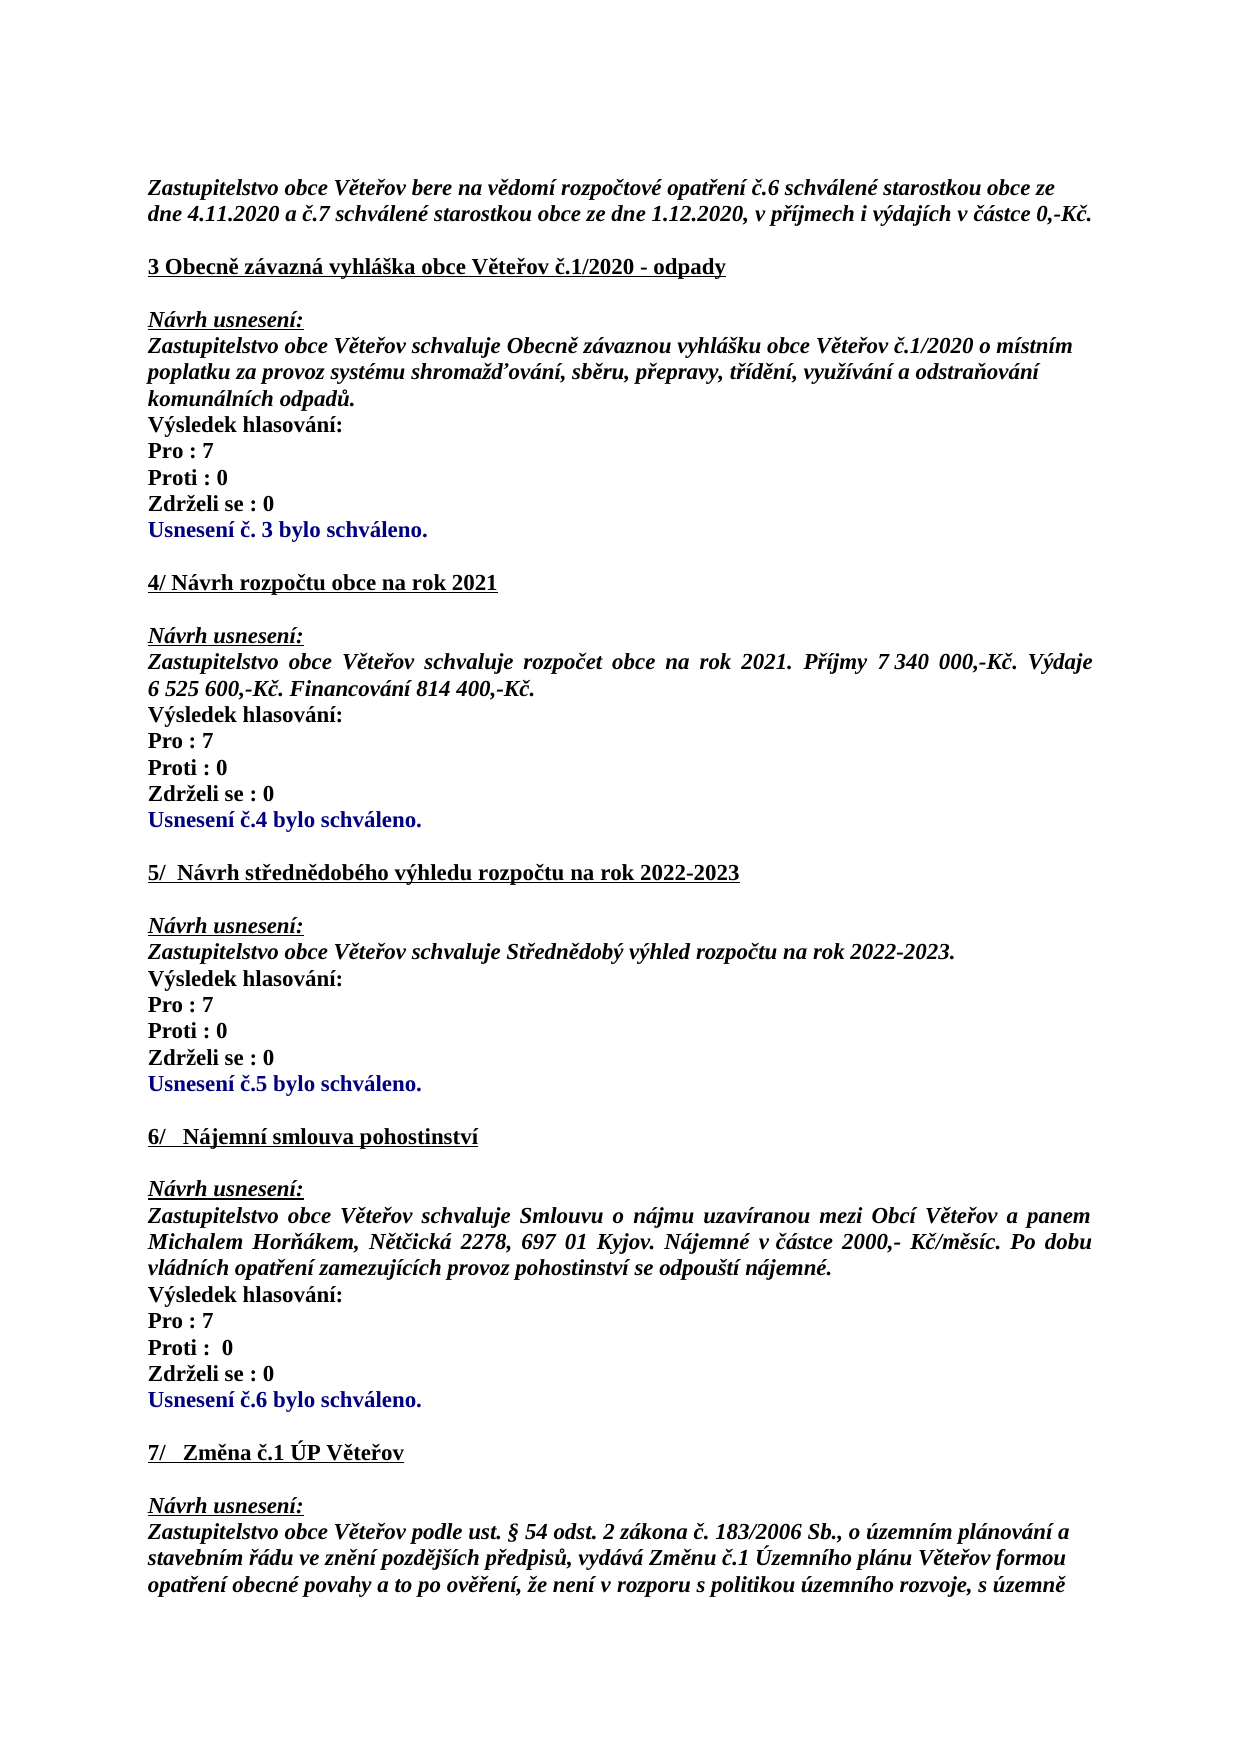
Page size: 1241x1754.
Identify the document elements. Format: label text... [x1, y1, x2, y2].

text 5/ Návrh střednědobého výhledu rozpočtu na rok 2022-2023 [148, 859, 1093, 886]
text Zastupitelstvo obce Věteřov schvaluje Střednědobý výhled rozpočtu na rok 2022-2023. [148, 938, 1093, 964]
text Návrh usnesení: [148, 912, 1093, 938]
text Proti : 0 [148, 1333, 1093, 1360]
text Návrh usnesení: [148, 622, 1093, 648]
text Návrh usnesení: [148, 306, 1093, 332]
text Zdrželi se : 0 [148, 1360, 1093, 1386]
text Návrh usnesení: [148, 1175, 1093, 1202]
text Usnesení č.6 bylo schváleno. [148, 1386, 1093, 1413]
text Proti : 0 [148, 464, 1093, 490]
text 4/ Návrh rozpočtu obce na rok 2021 [148, 569, 1093, 596]
text Návrh usnesení: [148, 1492, 1093, 1518]
text Pro : 7 [148, 1307, 1093, 1333]
text 3 Obecně závazná vyhláška obce Věteřov č.1/2020 - odpady [148, 253, 1093, 279]
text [148, 1518, 1093, 1597]
text Zastupitelstvo obce Věteřov schvaluje rozpočet obce na rok 2021. Příjmy 7 340 000,-Kč. Výdaje 6 525 600,-Kč. Financování 814 400,-Kč. [148, 648, 1093, 701]
text Výsledek hlasování: [148, 964, 1093, 991]
text Zastupitelstvo obce Věteřov schvaluje Obecně závaznou vyhlášku obce Věteřov č.1/2020 o místním poplatku za provoz systému shromažďování, sběru, přepravy, třídění, využívání a odstraňování komunálních odpadů. [148, 332, 1093, 411]
text Pro : 7 [148, 991, 1093, 1017]
text Výsledek hlasování: [148, 701, 1093, 727]
text 6/ Nájemní smlouva pohostinství [148, 1123, 1093, 1149]
text Usnesení č.4 bylo schváleno. [148, 806, 1093, 833]
text Zdrželi se : 0 [148, 490, 1093, 517]
text Proti : 0 [148, 1017, 1093, 1044]
text Zdrželi se : 0 [148, 780, 1093, 806]
text 7/ Změna č.1 ÚP Věteřov [148, 1439, 1093, 1465]
text Pro : 7 [148, 727, 1093, 754]
text Pro : 7 [148, 437, 1093, 464]
text Zastupitelstvo obce Věteřov bere na vědomí rozpočtové opatření č.6 schválené starostkou obce ze dne 4.11.2020 a č.7 schválené starostkou obce ze dne 1.12.2020, v příjmech i výdajích v částce 0,-Kč. [148, 174, 1093, 227]
text Usnesení č. 3 bylo schváleno. [148, 517, 1093, 543]
text Proti : 0 [148, 754, 1093, 780]
text Zastupitelstvo obce Věteřov schvaluje Smlouvu o nájmu uzavíranou mezi Obcí Věteřov a panem Michalem Horňákem, Nětčická 2278, 697 01 Kyjov. Nájemné v částce 2000,- Kč/měsíc. Po dobu vládních opatření zamezujících provoz pohostinství se odpouští nájemné. [148, 1202, 1093, 1281]
text Výsledek hlasování: [148, 1281, 1093, 1307]
text Výsledek hlasování: [148, 411, 1093, 437]
text Zdrželi se : 0 [148, 1044, 1093, 1070]
text Usnesení č.5 bylo schváleno. [148, 1070, 1093, 1096]
